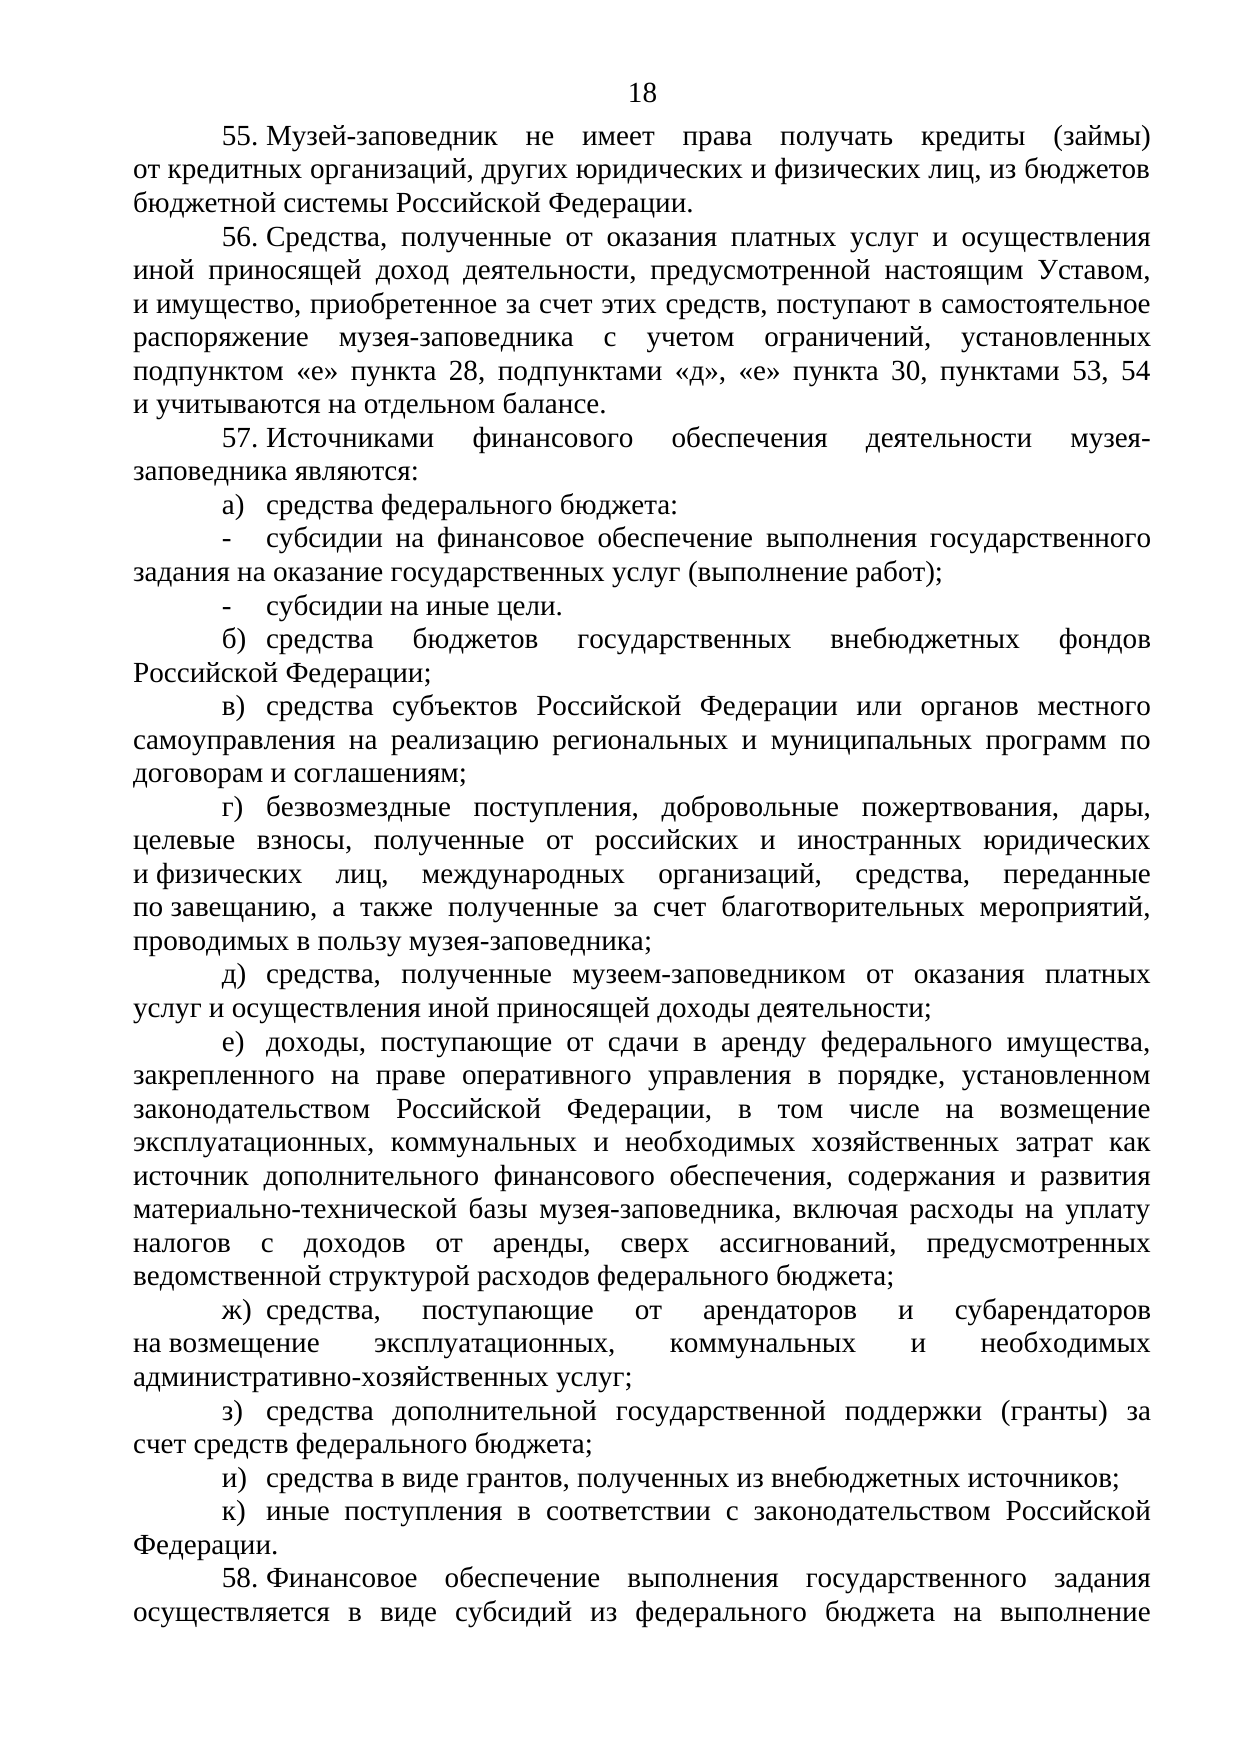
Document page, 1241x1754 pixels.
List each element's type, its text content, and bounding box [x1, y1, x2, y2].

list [133, 1560, 1152, 1627]
list доходы, поступающие от сдачи в аренду федерального имущества, закрепленного на праве оперативного управления в порядке, установленном законодательством Российской Федерации, в том числе на возмещение эксплуатационных, коммунальных и необходимых хозяйственных затрат как источник дополнительного финансового обеспечения, содержания и развития материально-технической базы музея-заповедника, включая расходы на уплату налогов с доходов от аренды, сверх ассигнований, предусмотренных ведомственной структурой расходов федерального бюджета; [133, 1024, 1152, 1292]
list Музей-заповедник не имеет права получать кредиты (займы) от кредитных организаций, других юридических и физических лиц, из бюджетов бюджетной системы Российской Федерации. [133, 118, 1152, 219]
list средства федерального бюджета: [133, 487, 1152, 521]
list средства, поступающие от арендаторов и субарендаторов на возмещение эксплуатационных, коммунальных и необходимых административно-хозяйственных услуг; [133, 1292, 1152, 1393]
list средства, полученные музеем-заповедником от оказания платных услуг и осуществления иной приносящей доходы деятельности; [133, 957, 1152, 1024]
list безвозмездные поступления, добровольные пожертвования, дары, целевые взносы, полученные от российских и иностранных юридических и физических лиц, международных организаций, средства, переданные по завещанию, а также полученные за счет благотворительных мероприятий, проводимых в пользу музея-заповедника; [133, 789, 1152, 957]
list Средства, полученные от оказания платных услуг и осуществления иной приносящей доход деятельности, предусмотренной настоящим Уставом, и имущество, приобретенное за счет этих средств, поступают в самостоятельное распоряжение музея-заповедника с учетом ограничений, установленных подпунктом «е» пункта 28, подпунктами «д», «е» пункта 30, пунктами 53, 54 и учитываются на отдельном балансе. [133, 219, 1152, 420]
list иные поступления в соответствии с законодательством Российской Федерации. [133, 1493, 1152, 1560]
list средства дополнительной государственной поддержки (гранты) за счет средств федерального бюджета; [133, 1393, 1152, 1460]
list Источниками финансового обеспечения деятельности музея-заповедника являются: [133, 420, 1152, 487]
list субсидии на иные цели. [133, 588, 1152, 621]
list субсидии на финансовое обеспечение выполнения государственного задания на оказание государственных услуг (выполнение работ); [133, 521, 1152, 588]
list средства субъектов Российской Федерации или органов местного самоуправления на реализацию региональных и муниципальных программ по договорам и соглашениям; [133, 688, 1152, 789]
list средства в виде грантов, полученных из внебюджетных источников; [133, 1460, 1152, 1493]
list средства бюджетов государственных внебюджетных фондов Российской Федерации; [133, 621, 1152, 688]
